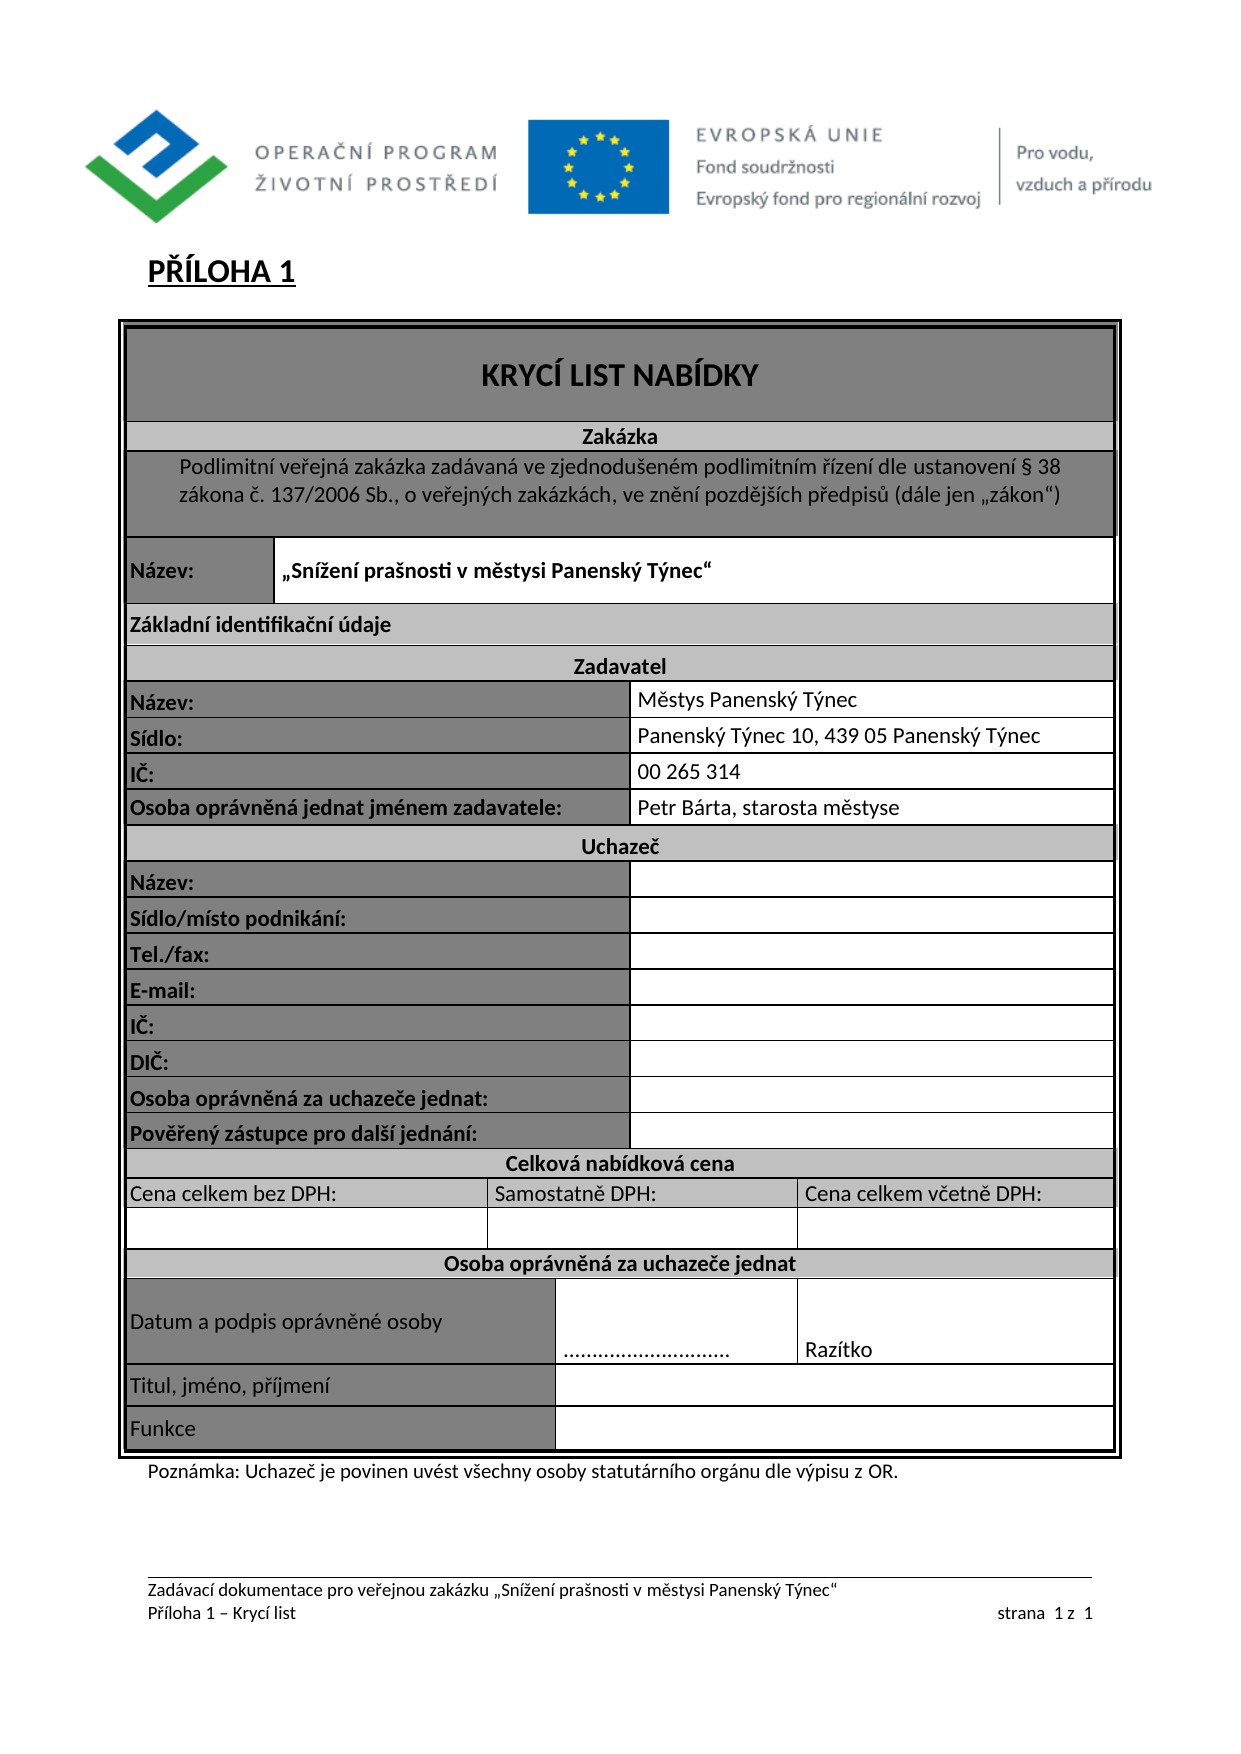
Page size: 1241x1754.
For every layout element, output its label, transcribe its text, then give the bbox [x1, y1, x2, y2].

table_cell Razítko [798, 1279, 1113, 1363]
table_cell ............................. [556, 1279, 797, 1363]
table_cell [631, 934, 1113, 968]
table_cell Městys Panenský Týnec [631, 682, 1113, 716]
table_cell Osoba oprávněná za uchazeče jednat: [127, 1077, 629, 1112]
table_cell Celková nabídková cena [127, 1149, 1113, 1177]
table_cell [556, 1407, 1113, 1449]
table_cell Samostatně DPH: [488, 1179, 797, 1207]
table_cell [556, 1365, 1113, 1405]
text Poznámka: Uchazeč je povinen uvést všechny osoby statutárního orgánu dle výpisu z OR. [148, 1459, 1092, 1484]
table_header KRYCÍ LIST NABÍDKY [123, 322, 1118, 421]
table_cell [488, 1208, 797, 1248]
table_cell Petr Bárta, starosta městyse [631, 790, 1113, 824]
table_cell DIČ: [127, 1041, 629, 1076]
table_cell Tel./fax: [127, 934, 629, 968]
table_cell [631, 1077, 1113, 1112]
table_cell Název: [127, 538, 273, 603]
table_cell Podlimitní veřejná zakázka zadávaná ve zjednodušeném podlimitním řízení dle ustanovení § 38 zákona č. 137/2006 Sb., o veřejných zakázkách, ve znění pozdějších předpisů (dále jen „zákon“) [127, 452, 1113, 536]
table_cell Zadavatel [127, 646, 1113, 680]
table_cell Panenský Týnec 10, 439 05 Panenský Týnec [631, 718, 1113, 752]
table_cell Uchazeč [127, 826, 1113, 860]
table_cell Sídlo/místo podnikání: [127, 898, 629, 932]
table_cell Cena celkem bez DPH: [127, 1179, 487, 1207]
table_cell E-mail: [127, 970, 629, 1004]
table_cell Osoba oprávněná za uchazeče jednat [127, 1250, 1113, 1277]
table_cell [631, 1113, 1113, 1148]
table_cell Cena celkem včetně DPH: [798, 1179, 1113, 1207]
table_cell [631, 898, 1113, 932]
table_cell [127, 1208, 487, 1248]
table_cell Název: [127, 682, 629, 716]
table_cell Funkce [127, 1407, 555, 1449]
table_cell „Snížení prašnosti v městysi Panenský Týnec“ [275, 538, 1113, 603]
subtitle Příloha 1 [148, 251, 1092, 291]
table_cell IČ: [127, 1006, 629, 1040]
table_cell [631, 1041, 1113, 1076]
table_cell Datum a podpis oprávněné osoby [127, 1279, 555, 1363]
table_cell 00 265 314 [631, 754, 1113, 788]
table_cell Název: [127, 862, 629, 896]
table_cell Pověřený zástupce pro další jednání: [127, 1113, 629, 1148]
table_cell [798, 1208, 1113, 1248]
table_cell Osoba oprávněná jednat jménem zadavatele: [127, 790, 629, 824]
table_cell Zakázka [127, 422, 1113, 450]
table_cell Sídlo: [127, 718, 629, 752]
table_cell [631, 970, 1113, 1004]
table_cell Titul, jméno, příjmení [127, 1365, 555, 1405]
table_cell Základní identifikační údaje [127, 604, 1113, 644]
table_cell [631, 862, 1113, 896]
table_cell IČ: [127, 754, 629, 788]
table_cell [631, 1006, 1113, 1040]
